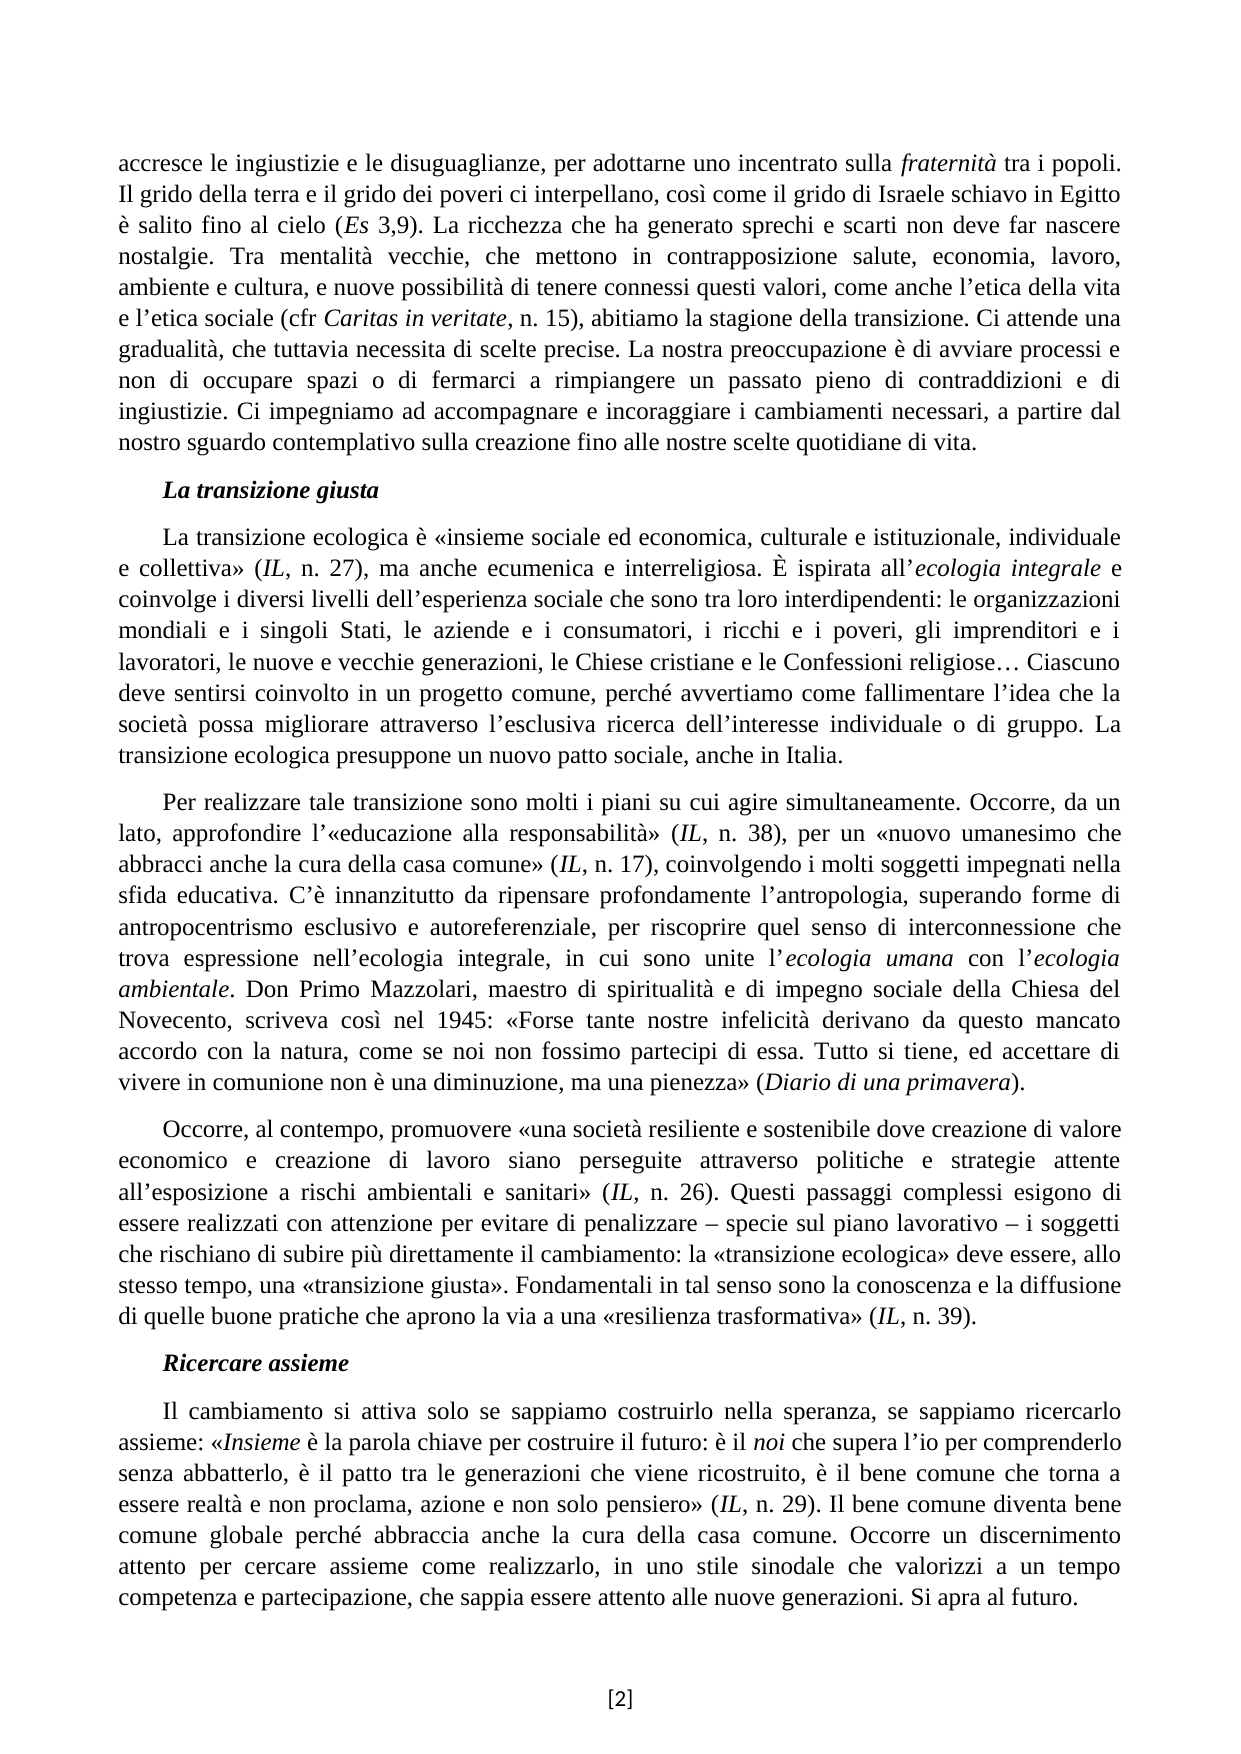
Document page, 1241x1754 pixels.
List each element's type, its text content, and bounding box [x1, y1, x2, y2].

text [118, 148, 1122, 456]
text Ricercare assieme [118, 1348, 1122, 1377]
text Per realizzare tale transizione sono molti i piani su cui agire simultaneamente. Occorre, da un lato, approfondire l’«educazione alla responsabilità» (IL, n. 38), per un «nuovo umanesimo che abbracci anche la cura della casa comune» (IL, n. 17), coinvolgendo i molti soggetti impegnati nella sfida educativa. C’è innanzitutto da ripensare profondamente l’antropologia, superando forme di antropocentrismo esclusivo e autoreferenziale, per riscoprire quel senso di interconnessione che trova espressione nell’ecologia integrale, in cui sono unite l’ecologia umana con l’ecologia ambientale. Don Primo Mazzolari, maestro di spiritualità e di impegno sociale della Chiesa del Novecento, scriveva così nel 1945: «Forse tante nostre infelicità derivano da questo mancato accordo con la natura, come se noi non fossimo partecipi di essa. Tutto si tiene, ed accettare di vivere in comunione non è una diminuzione, ma una pienezza» (Diario di una primavera). [118, 787, 1122, 1096]
text Il cambiamento si attiva solo se sappiamo costruirlo nella speranza, se sappiamo ricercarlo assieme: «Insieme è la parola chiave per costruire il futuro: è il noi che supera l’io per comprenderlo senza abbatterlo, è il patto tra le generazioni che viene ricostruito, è il bene comune che torna a essere realtà e non proclama, azione e non solo pensiero» (IL, n. 29). Il bene comune diventa bene comune globale perché abbraccia anche la cura della casa comune. Occorre un discernimento attento per cercare assieme come realizzarlo, in uno stile sinodale che valorizzi a un tempo competenza e partecipazione, che sappia essere attento alle nuove generazioni. Si apra al futuro. [118, 1396, 1122, 1611]
text La transizione giusta [118, 475, 1122, 503]
text La transizione ecologica è «insieme sociale ed economica, culturale e istituzionale, individuale e collettiva» (IL, n. 27), ma anche ecumenica e interreligiosa. È ispirata all’ecologia integrale e coinvolge i diversi livelli dell’esperienza sociale che sono tra loro interdipendenti: le organizzazioni mondiali e i singoli Stati, le aziende e i consumatori, i ricchi e i poveri, gli imprenditori e i lavoratori, le nuove e vecchie generazioni, le Chiese cristiane e le Confessioni religiose… Ciascuno deve sentirsi coinvolto in un progetto comune, perché avvertiamo come fallimentare l’idea che la società possa migliorare attraverso l’esclusiva ricerca dell’interesse individuale o di gruppo. La transizione ecologica presuppone un nuovo patto sociale, anche in Italia. [118, 522, 1122, 768]
text Occorre, al contempo, promuovere «una società resiliente e sostenibile dove creazione di valore economico e creazione di lavoro siano perseguite attraverso politiche e strategie attente all’esposizione a rischi ambientali e sanitari» (IL, n. 26). Questi passaggi complessi esigono di essere realizzati con attenzione per evitare di penalizzare – specie sul piano lavorativo – i soggetti che rischiano di subire più direttamente il cambiamento: la «transizione ecologica» deve essere, allo stesso tempo, una «transizione giusta». Fondamentali in tal senso sono la conoscenza e la diffusione di quelle buone pratiche che aprono la via a una «resilienza trasformativa» (IL, n. 39). [118, 1114, 1122, 1329]
